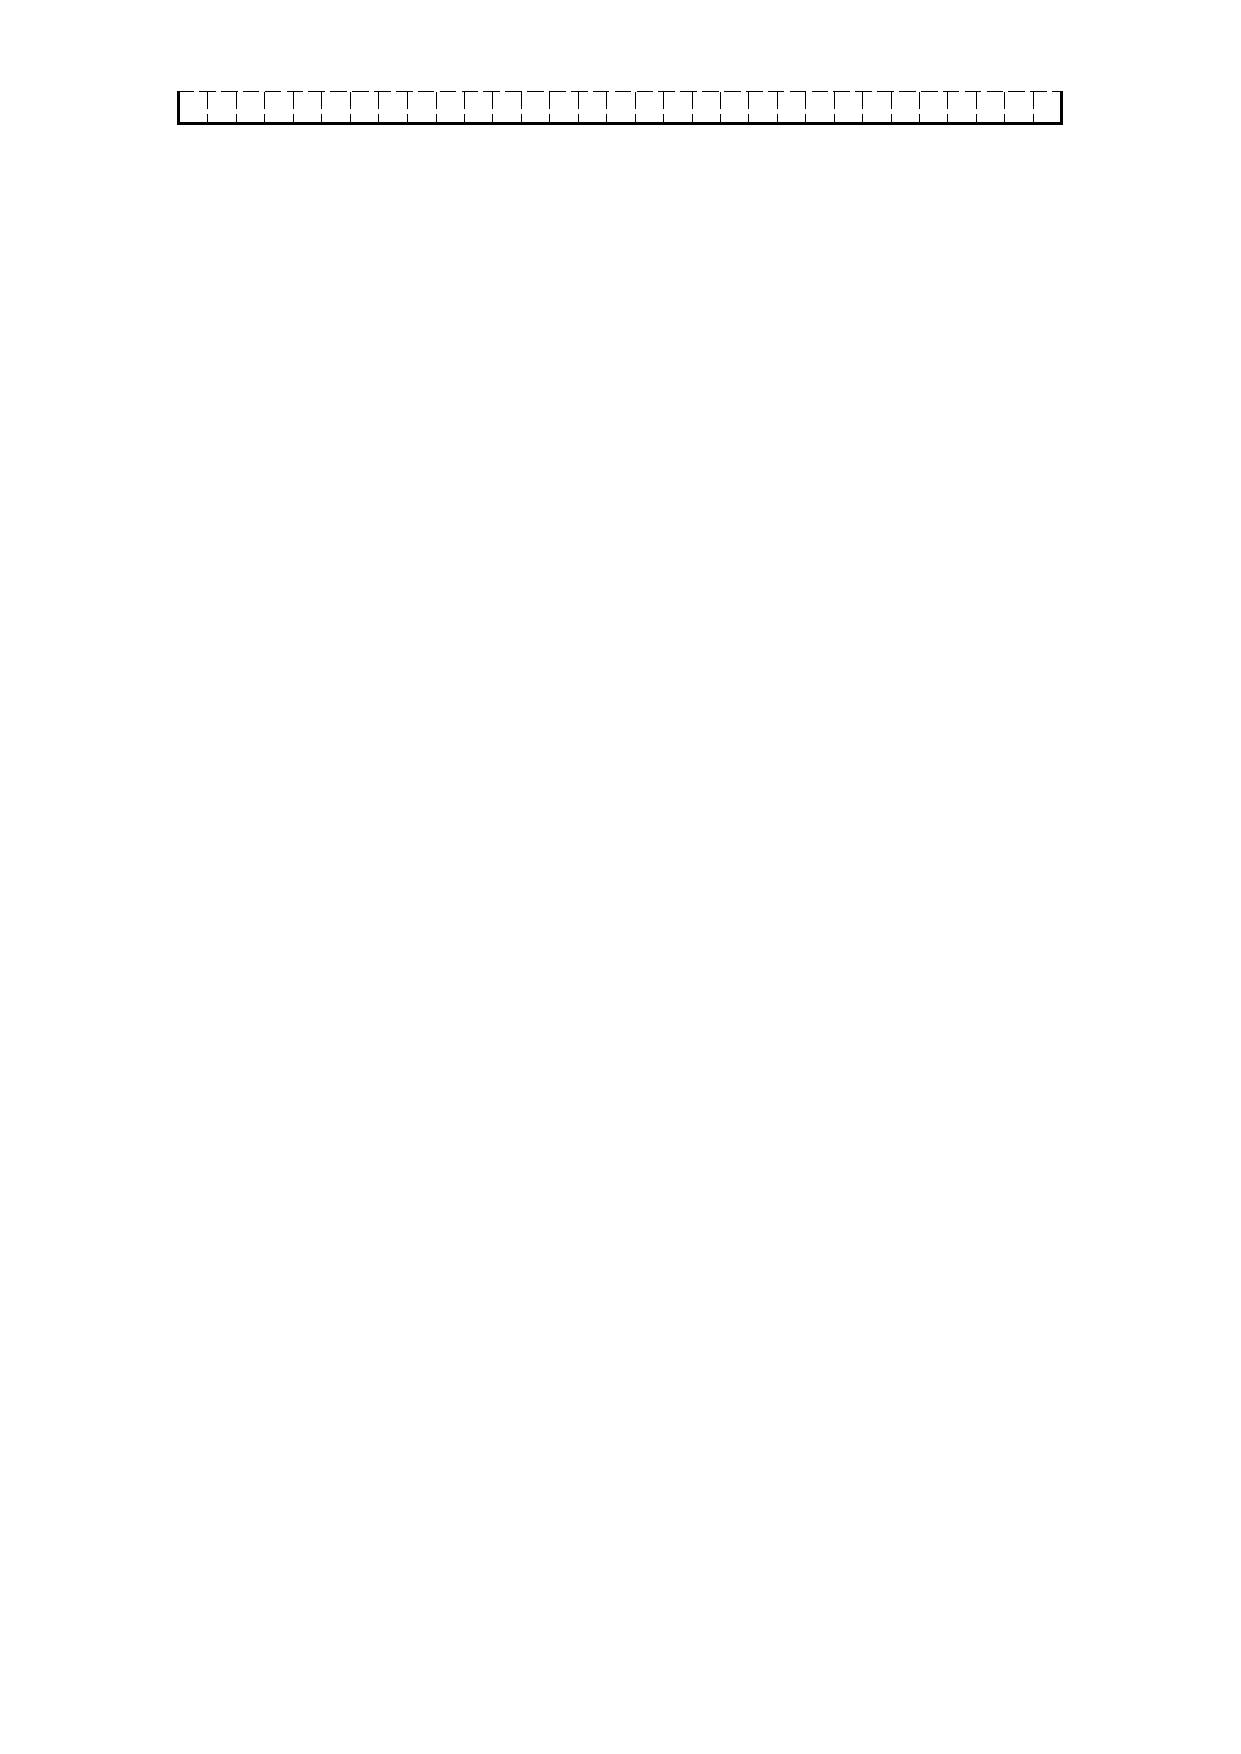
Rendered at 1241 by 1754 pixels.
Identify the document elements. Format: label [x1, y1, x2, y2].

table_cell [265, 91, 293, 122]
table_cell [578, 91, 606, 122]
table_cell [436, 91, 464, 122]
table_cell [1005, 91, 1033, 122]
table_cell [521, 91, 549, 122]
table_cell [407, 91, 436, 122]
table_cell [350, 91, 379, 122]
table_cell [891, 91, 919, 122]
table_cell [550, 91, 578, 122]
table_cell [663, 91, 692, 122]
table_cell [180, 91, 207, 122]
table_cell [720, 91, 748, 122]
table_cell [692, 91, 720, 122]
table_cell [948, 91, 976, 122]
table_cell [919, 91, 948, 122]
table_cell [379, 91, 407, 122]
table_cell [606, 91, 635, 122]
table_cell [236, 91, 264, 122]
table_cell [208, 91, 236, 122]
table_cell [322, 91, 350, 122]
table_cell [635, 91, 663, 122]
table_cell [293, 91, 322, 122]
table_cell [863, 91, 891, 122]
table_cell [493, 91, 521, 122]
table_cell [1033, 91, 1060, 122]
table_cell [777, 91, 806, 122]
table_cell [834, 91, 862, 122]
table_cell [464, 91, 493, 122]
table_cell [976, 91, 1004, 122]
table_cell [749, 91, 777, 122]
table_cell [806, 91, 834, 122]
